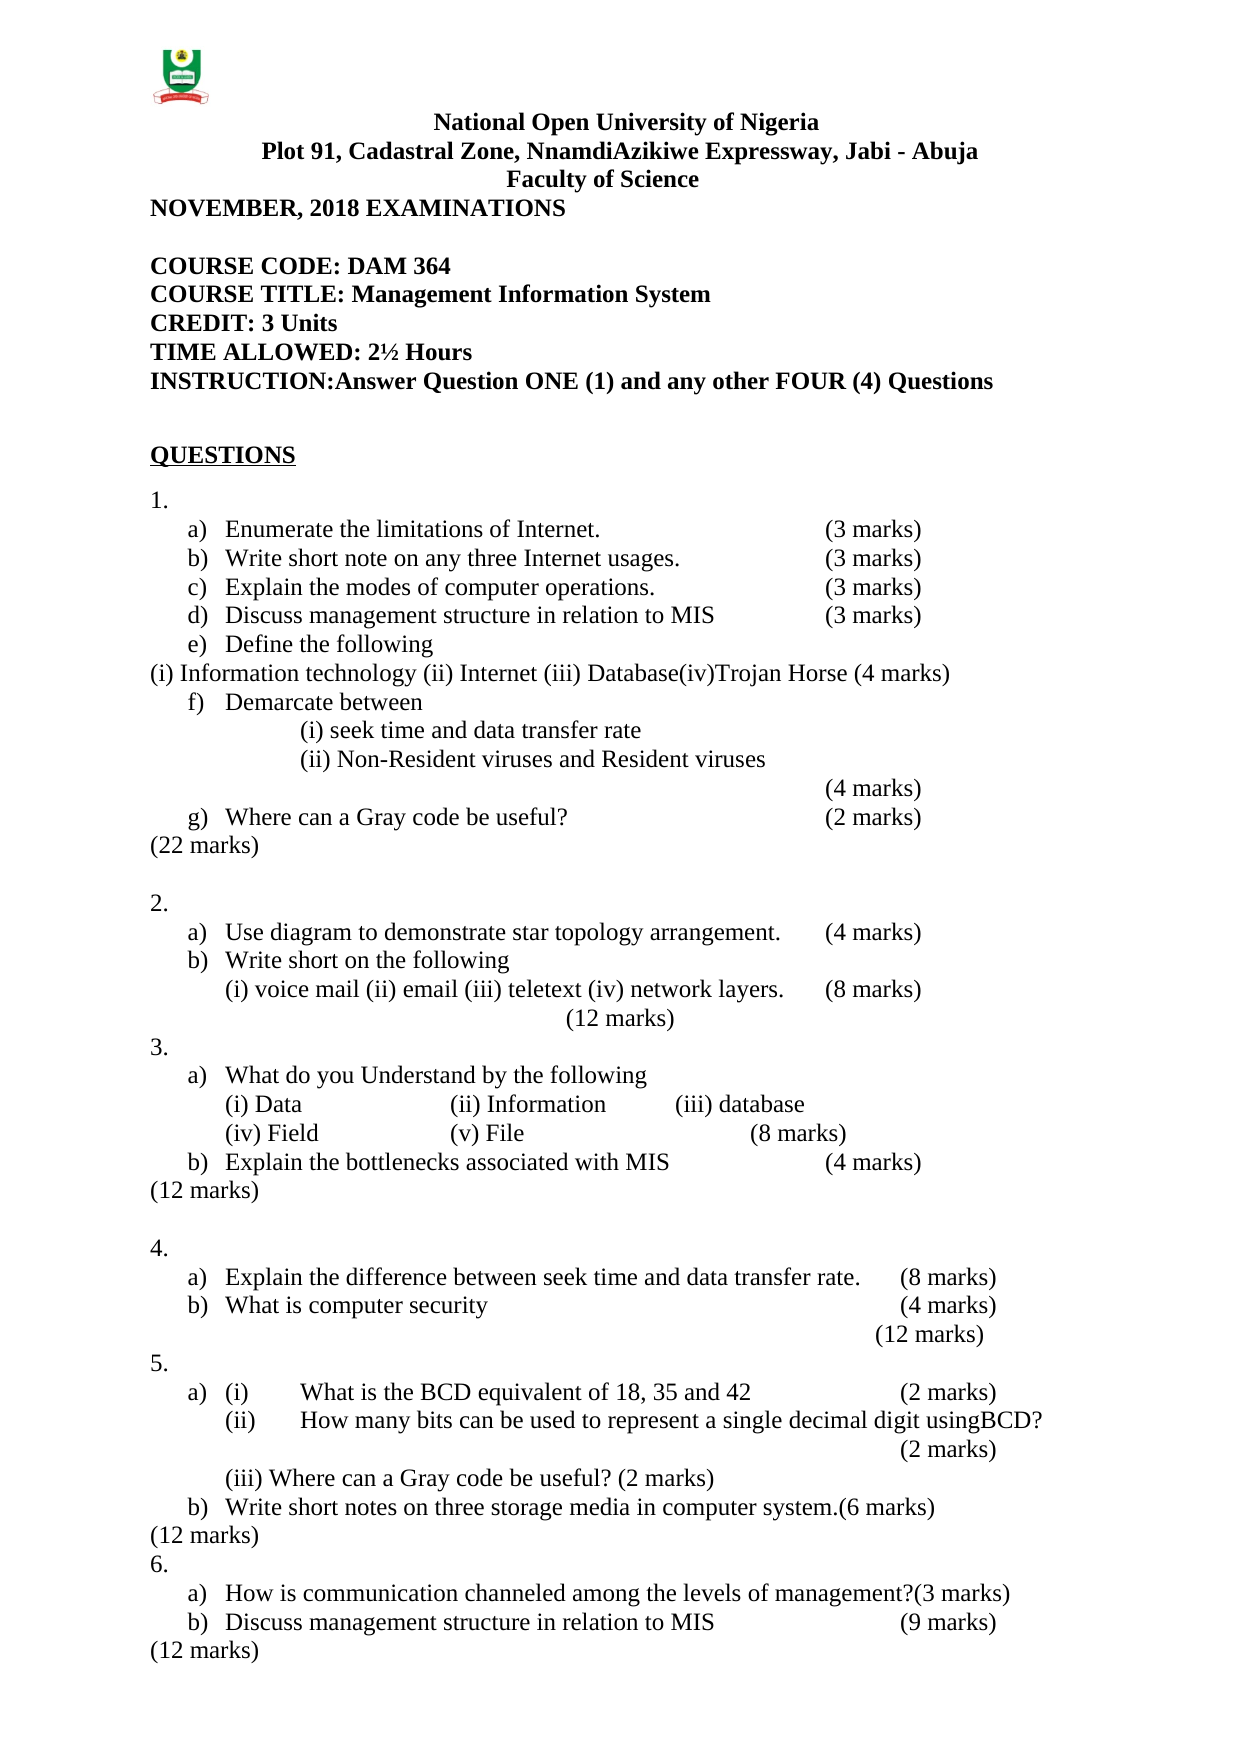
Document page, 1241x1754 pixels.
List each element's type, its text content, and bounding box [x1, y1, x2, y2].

text (22 marks) [150, 830, 1090, 859]
list Define the following [187, 629, 1090, 658]
text TIME ALLOWED: 2½ Hours [150, 337, 1090, 366]
text (12 marks) [150, 1175, 1090, 1204]
list Discuss management structure in relation to MIS (3 marks) [187, 600, 1090, 629]
text QUESTIONS [150, 440, 1090, 469]
text (12 marks) [150, 1319, 1090, 1348]
text (i) seek time and data transfer rate [150, 715, 1090, 744]
list Demarcate between [187, 687, 1090, 715]
text (12 marks) [150, 1003, 1090, 1032]
text (ii) How many bits can be used to represent a single decimal digit usingBCD? [150, 1405, 1090, 1434]
text (i) Data (ii) Information (iii) database [150, 1089, 1090, 1118]
text Faculty of Science [150, 164, 1165, 193]
list Discuss management structure in relation to MIS (9 marks) [187, 1607, 1090, 1635]
text INSTRUCTION:Answer Question ONE (1) and any other FOUR (4) Questions [150, 366, 1165, 394]
text (i) Information technology (ii) Internet (iii) Database(iv)Trojan Horse (4 marks) [150, 658, 1090, 687]
text COURSE CODE: DAM 364 [150, 251, 1090, 279]
text Plot 91, Cadastral Zone, NnamdiAzikiwe Expressway, Jabi - Abuja [150, 136, 1090, 164]
text (4 marks) [150, 773, 1090, 802]
list (i) What is the BCD equivalent of 18, 35 and 42 (2 marks) [187, 1377, 1090, 1405]
list What do you Understand by the following [187, 1060, 1090, 1089]
list Explain the difference between seek time and data transfer rate. (8 marks) [187, 1262, 1090, 1290]
list Enumerate the limitations of Internet. (3 marks) [187, 514, 1090, 543]
text National Open University of Nigeria [150, 107, 1090, 136]
list Write short on the following [187, 945, 1090, 974]
list Write short notes on three storage media in computer system.(6 marks) [187, 1492, 1090, 1520]
text (12 marks) [150, 1520, 1090, 1549]
list Use diagram to demonstrate star topology arrangement. (4 marks) [187, 917, 1090, 945]
list Explain the bottlenecks associated with MIS (4 marks) [187, 1147, 1090, 1175]
text NOVEMBER, 2018 EXAMINATIONS [150, 193, 1165, 222]
text (iii) Where can a Gray code be useful? (2 marks) [150, 1463, 1090, 1492]
text COURSE TITLE: Management Information System [150, 279, 1090, 308]
list Write short note on any three Internet usages. (3 marks) [187, 543, 1090, 572]
list Where can a Gray code be useful? (2 marks) [187, 802, 1090, 830]
text (iv) Field (v) File (8 marks) [150, 1118, 1090, 1147]
text CREDIT: 3 Units [150, 308, 1090, 337]
list How is communication channeled among the levels of management?(3 marks) [187, 1578, 1090, 1607]
text (i) voice mail (ii) email (iii) teletext (iv) network layers. (8 marks) [150, 974, 1090, 1003]
text (2 marks) [825, 1434, 1090, 1463]
text (12 marks) [150, 1635, 1090, 1664]
list What is computer security (4 marks) [187, 1290, 1090, 1319]
picture [150, 46, 211, 107]
list Explain the modes of computer operations. (3 marks) [187, 572, 1090, 600]
text (ii) Non-Resident viruses and Resident viruses [225, 744, 1090, 773]
